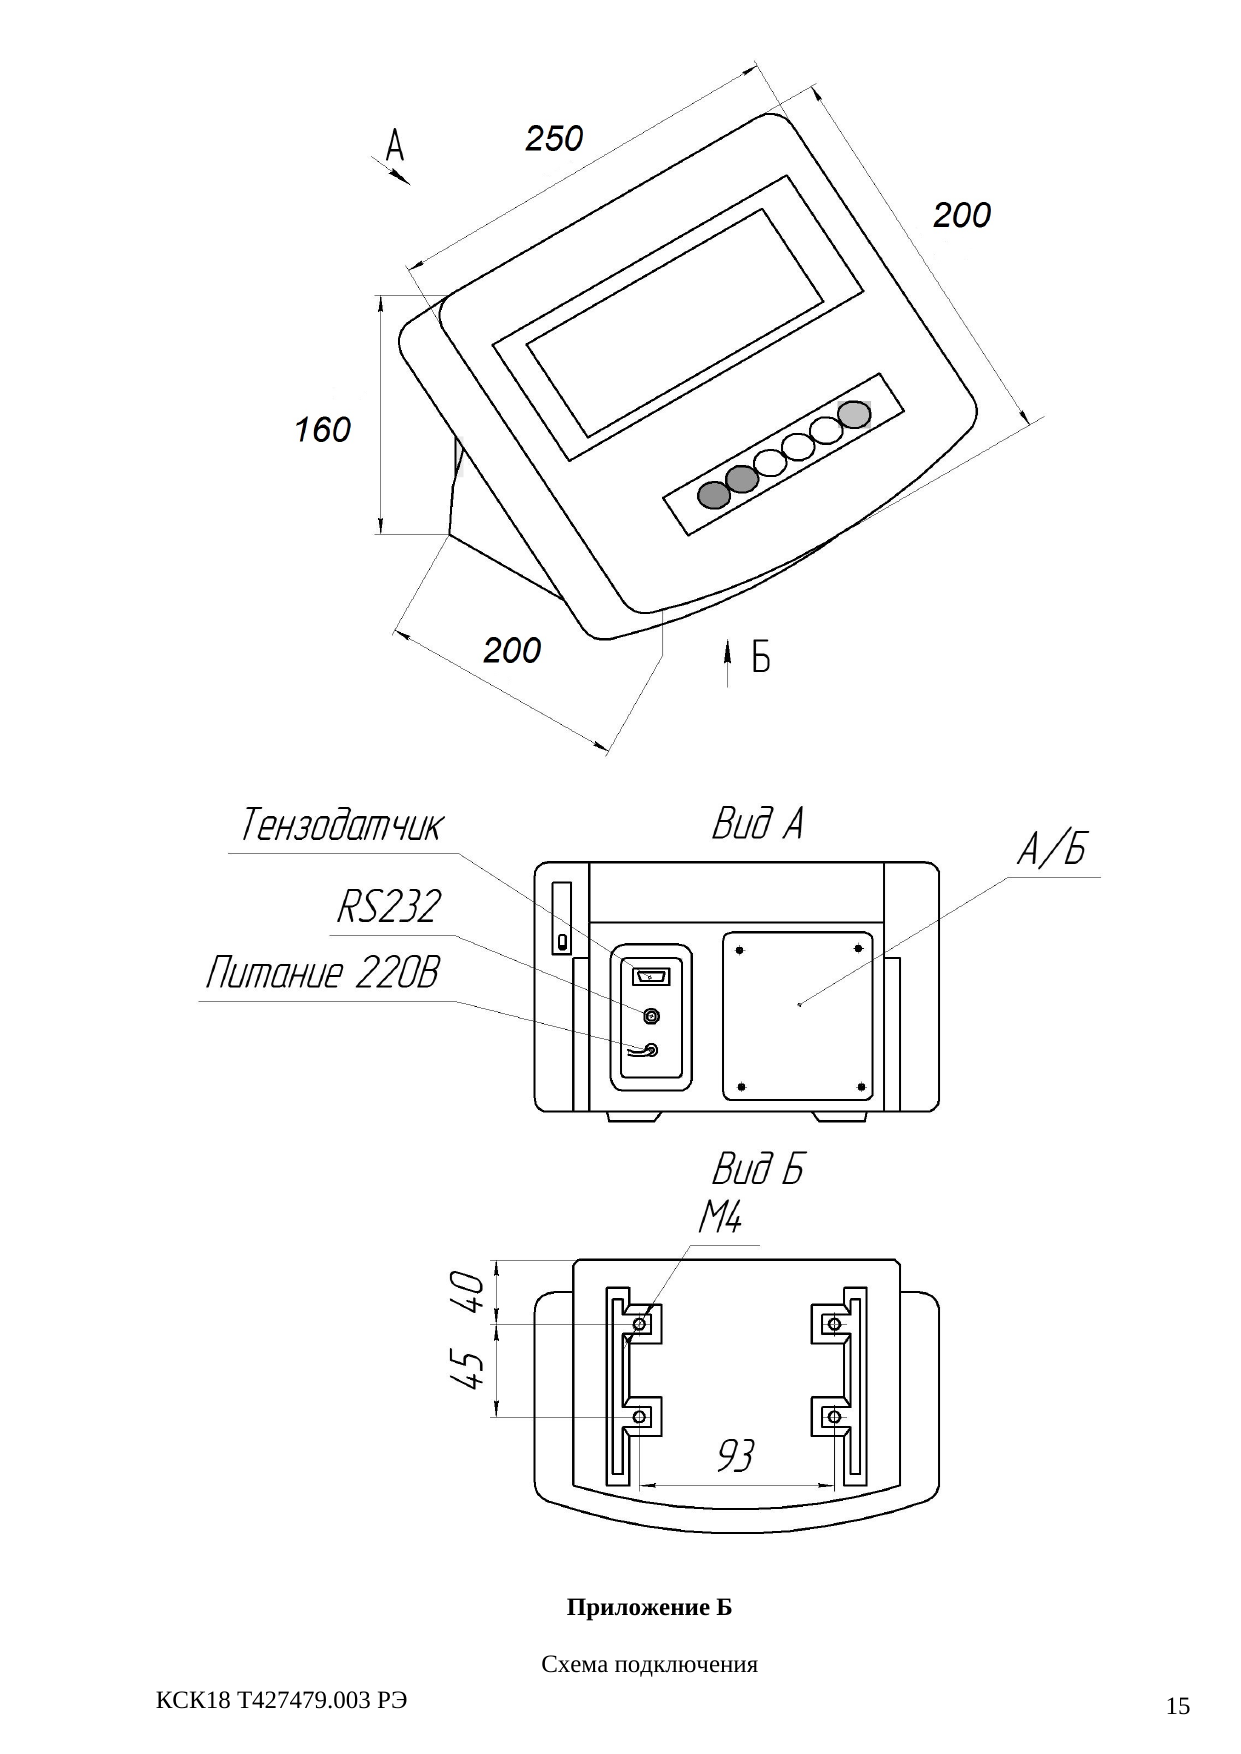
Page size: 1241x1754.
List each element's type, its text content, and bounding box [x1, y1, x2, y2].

text Приложение Б [118, 1592, 1181, 1621]
picture [196, 58, 1103, 1535]
text Схема подключения [118, 1649, 1181, 1678]
